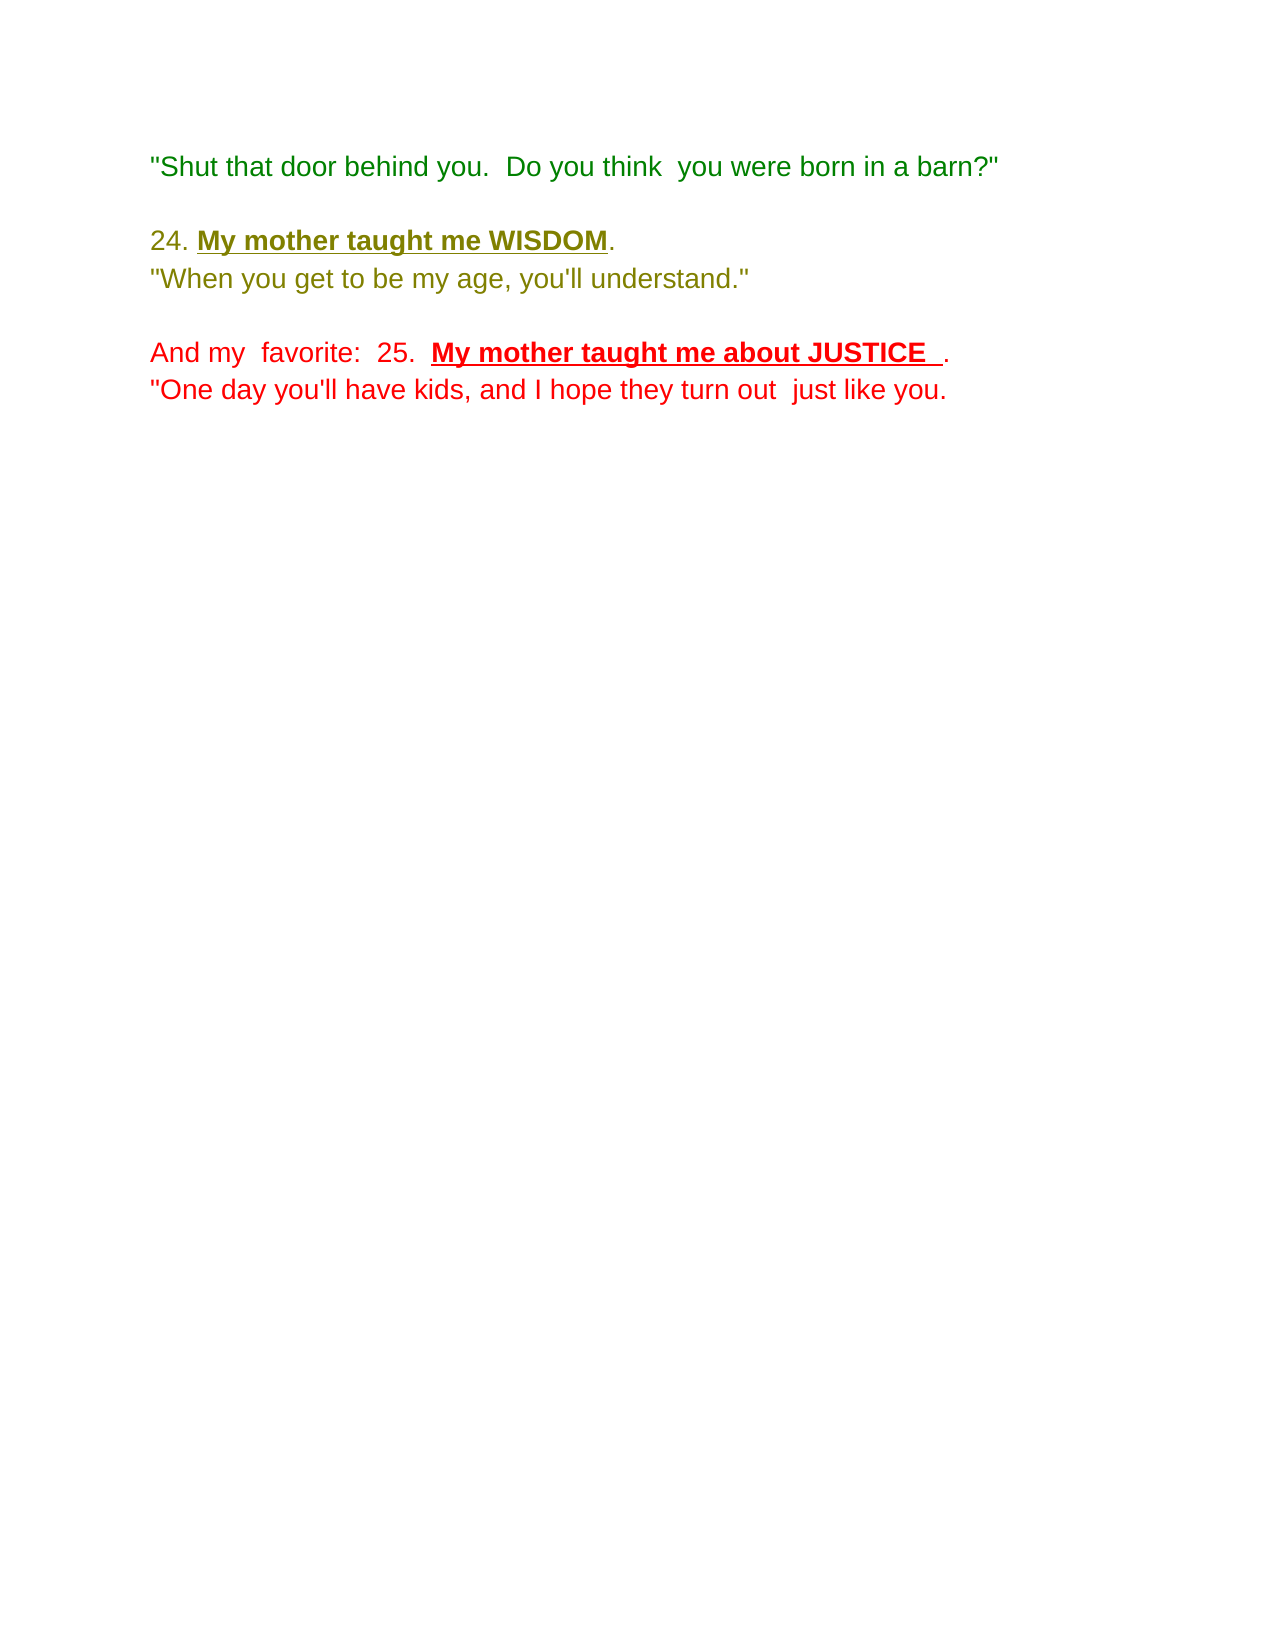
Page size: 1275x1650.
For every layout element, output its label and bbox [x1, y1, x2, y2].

text [150, 150, 1125, 406]
